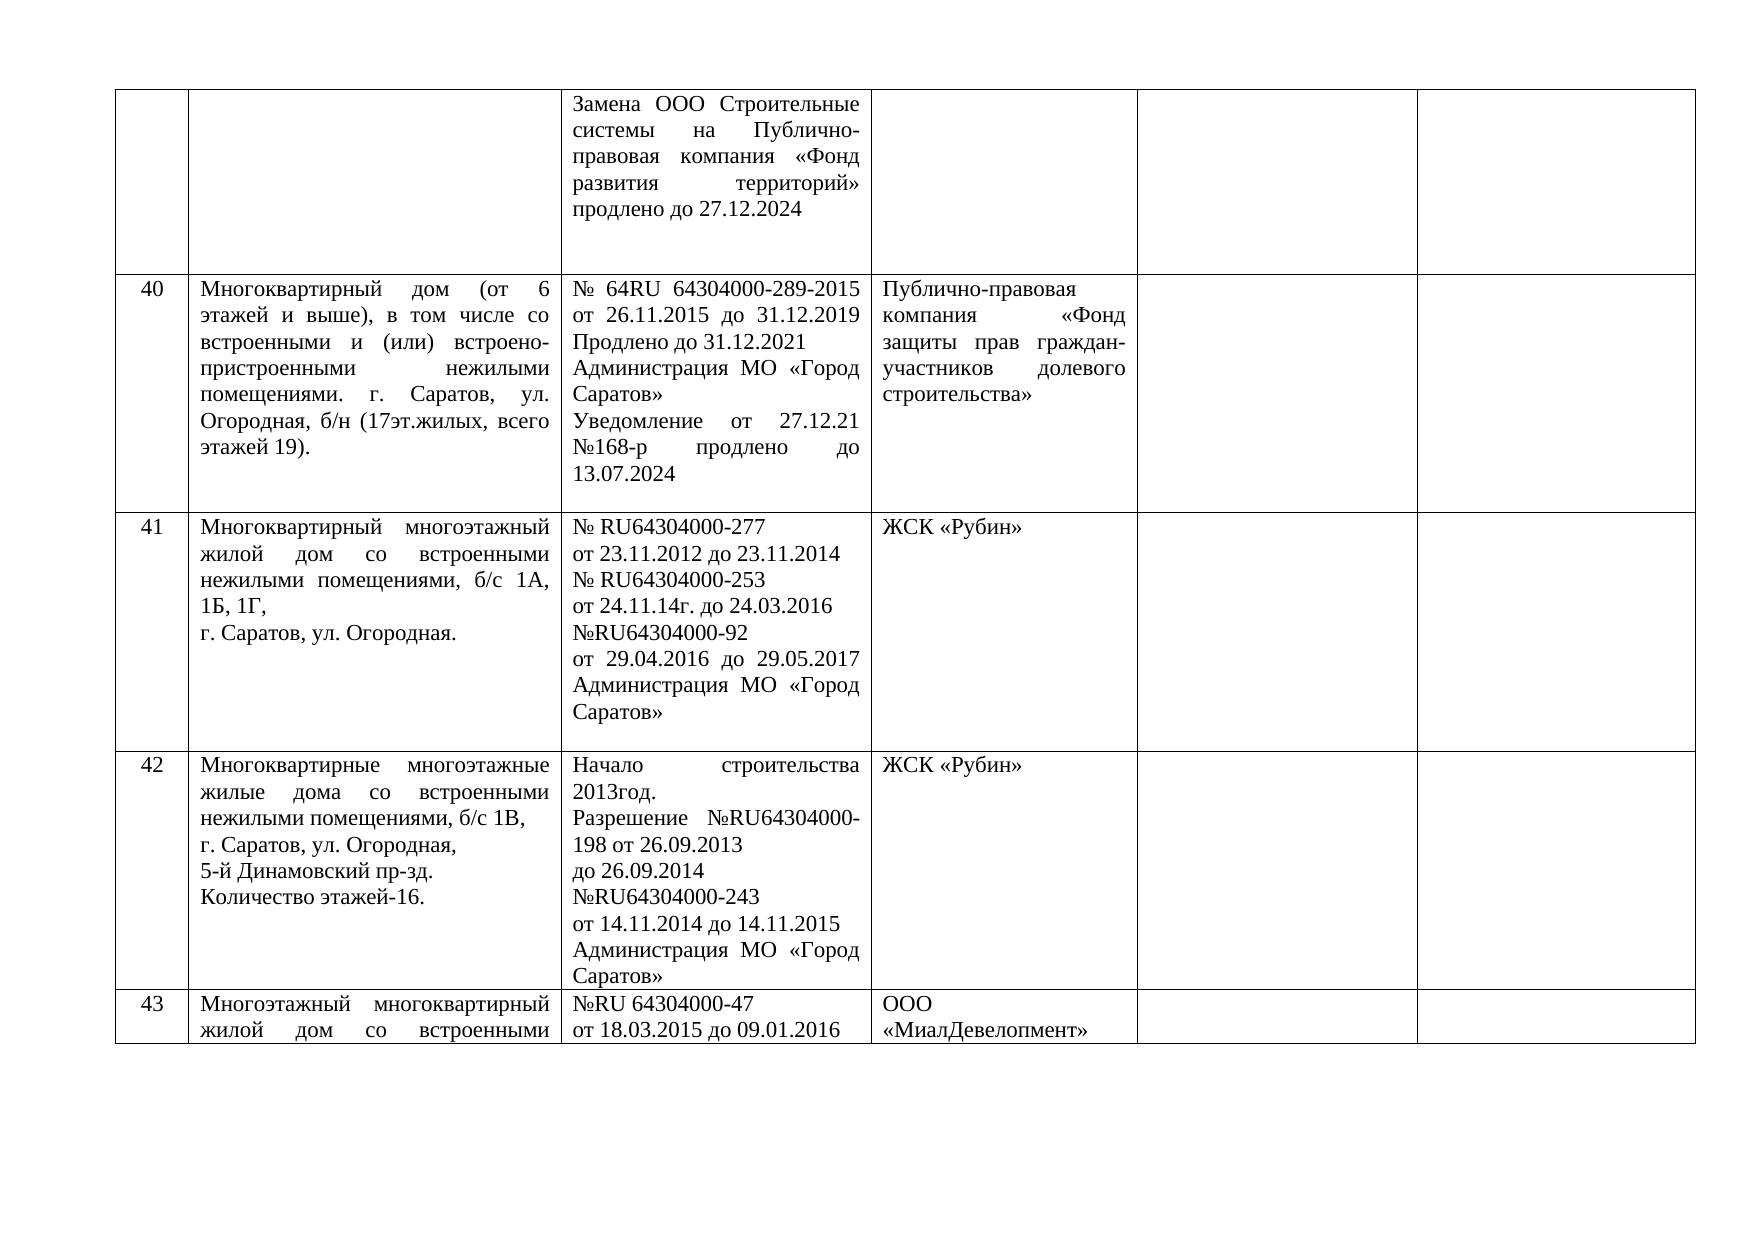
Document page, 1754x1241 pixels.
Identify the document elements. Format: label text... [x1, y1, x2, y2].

table_cell 41 [116, 513, 188, 751]
table_cell 43 [116, 990, 188, 1042]
table_cell ЖСК «Рубин» [872, 513, 1137, 751]
table_cell № RU64304000-277 от 23.11.2012 до 23.11.2014 № RU64304000-253 от 24.11.14г. до 24.03.2016 №RU64304000-92 от 29.04.2016 до 29.05.2017 Администрация МО «Город Саратов» [562, 513, 871, 751]
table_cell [872, 90, 1137, 274]
table_cell [1418, 990, 1695, 1042]
table_cell Многоквартирные многоэтажные жилые дома со встроенными нежилыми помещениями, б/с 1В, г. Саратов, ул. Огородная, 5-й Динамовский пр-зд. Количество этажей-16. [189, 752, 561, 989]
table_cell [1418, 513, 1695, 751]
table_cell Публично-правовая компания «Фонд защиты прав граждан-участников долевого строительства» [872, 275, 1137, 512]
table_cell [1418, 752, 1695, 989]
table_cell [1418, 275, 1695, 512]
table_cell Начало строительства 2013год. Разрешение №RU64304000-198 от 26.09.2013 до 26.09.2014 №RU64304000-243 от 14.11.2014 до 14.11.2015 Администрация МО «Город Саратов» [562, 752, 871, 989]
table_cell 40 [116, 275, 188, 512]
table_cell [189, 90, 561, 274]
table_cell 39 [116, 90, 188, 274]
table_cell ЖСК «Рубин» [872, 752, 1137, 989]
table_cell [189, 990, 561, 1042]
table_cell [1138, 90, 1417, 274]
table_cell [1138, 990, 1417, 1042]
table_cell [872, 990, 1137, 1042]
table_cell № 64RU 64304000-289-2015 от 26.11.2015 до 31.12.2019 Продлено до 31.12.2021 Администрация МО «Город Саратов» Уведомление от 27.12.21 №168-р продлено до 13.07.2024 [562, 275, 871, 512]
table_cell Многоквартирный многоэтажный жилой дом со встроенными нежилыми помещениями, б/с 1А, 1Б, 1Г, г. Саратов, ул. Огородная. [189, 513, 561, 751]
table_cell [1418, 90, 1695, 274]
table_cell [1138, 513, 1417, 751]
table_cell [562, 990, 871, 1042]
table_cell [1138, 275, 1417, 512]
table_cell [1138, 752, 1417, 989]
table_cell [562, 90, 871, 274]
table_cell Многоквартирный дом (от 6 этажей и выше), в том числе со встроенными и (или) встроено-пристроенными нежилыми помещениями. г. Саратов, ул. Огородная, б/н (17эт.жилых, всего этажей 19). [189, 275, 561, 512]
table_cell 42 [116, 752, 188, 989]
